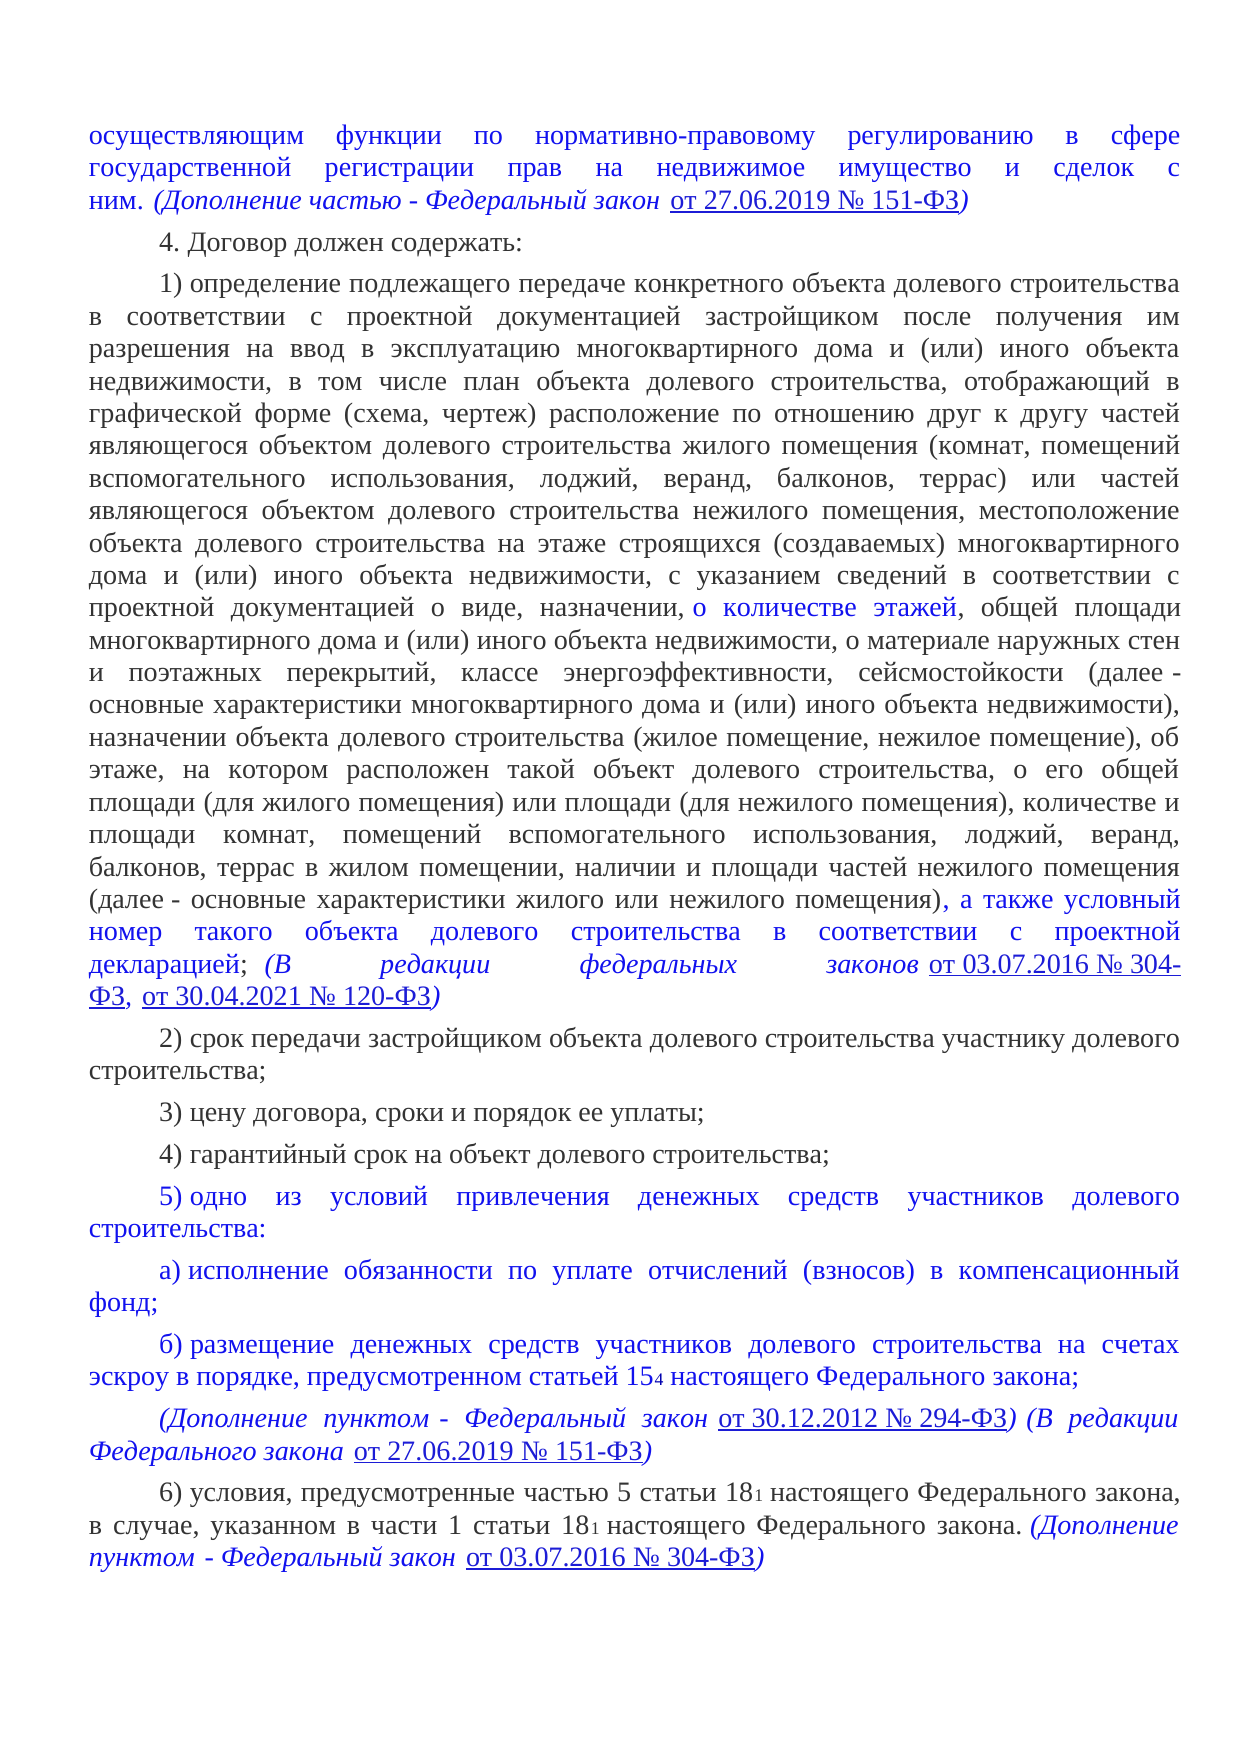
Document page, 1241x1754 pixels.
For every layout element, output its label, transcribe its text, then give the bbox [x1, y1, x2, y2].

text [89, 118, 1181, 215]
text 6) условия, предусмотренные частью 5 статьи 181 настоящего Федерального закона, в случае, указанном в части 1 статьи 181 настоящего Федерального закона. (Дополнение пунктом - Федеральный закон от 03.07.2016 № 304-ФЗ) [89, 1475, 1181, 1572]
text 3) цену договора, сроки и порядок ее уплаты; [89, 1095, 1181, 1127]
text 1) определение подлежащего передаче конкретного объекта долевого строительства в соответствии с проектной документацией застройщиком после получения им разрешения на ввод в эксплуатацию многоквартирного дома и (или) иного объекта недвижимости, в том числе план объекта долевого строительства, отображающий в графической форме (схема, чертеж) расположение по отношению друг к другу частей являющегося объектом долевого строительства жилого помещения (комнат, помещений вспомогательного использования, лоджий, веранд, балконов, террас) или частей являющегося объектом долевого строительства нежилого помещения, местоположение объекта долевого строительства на этаже строящихся (создаваемых) многоквартирного дома и (или) иного объекта недвижимости, с указанием сведений в соответствии с проектной документацией о виде, назначении, о количестве этажей, общей площади многоквартирного дома и (или) иного объекта недвижимости, о материале наружных стен и поэтажных перекрытий, классе энергоэффективности, сейсмостойкости (далее - основные характеристики многоквартирного дома и (или) иного объекта недвижимости), назначении объекта долевого строительства (жилое помещение, нежилое помещение), об этаже, на котором расположен такой объект долевого строительства, о его общей площади (для жилого помещения) или площади (для нежилого помещения), количестве и площади комнат, помещений вспомогательного использования, лоджий, веранд, балконов, террас в жилом помещении, наличии и площади частей нежилого помещения (далее - основные характеристики жилого или нежилого помещения), а также условный номер такого объекта долевого строительства в соответствии с проектной декларацией; (В редакции федеральных законов от 03.07.2016 № 304-ФЗ, от 30.04.2021 № 120-ФЗ) [89, 266, 1181, 1012]
text б) размещение денежных средств участников долевого строительства на счетах эскроу в порядке, предусмотренном статьей 154 настоящего Федерального закона; [89, 1327, 1181, 1392]
text а) исполнение обязанности по уплате отчислений (взносов) в компенсационный фонд; [89, 1253, 1181, 1318]
text 4) гарантийный срок на объект долевого строительства; [89, 1137, 1181, 1169]
text 5) одно из условий привлечения денежных средств участников долевого строительства: [89, 1179, 1181, 1243]
text 2) срок передачи застройщиком объекта долевого строительства участнику долевого строительства; [89, 1021, 1181, 1086]
text (Дополнение пунктом - Федеральный закон от 30.12.2012 № 294-ФЗ) (В редакции Федерального закона от 27.06.2019 № 151-ФЗ) [89, 1401, 1181, 1466]
text 4. Договор должен содержать: [89, 225, 1181, 257]
